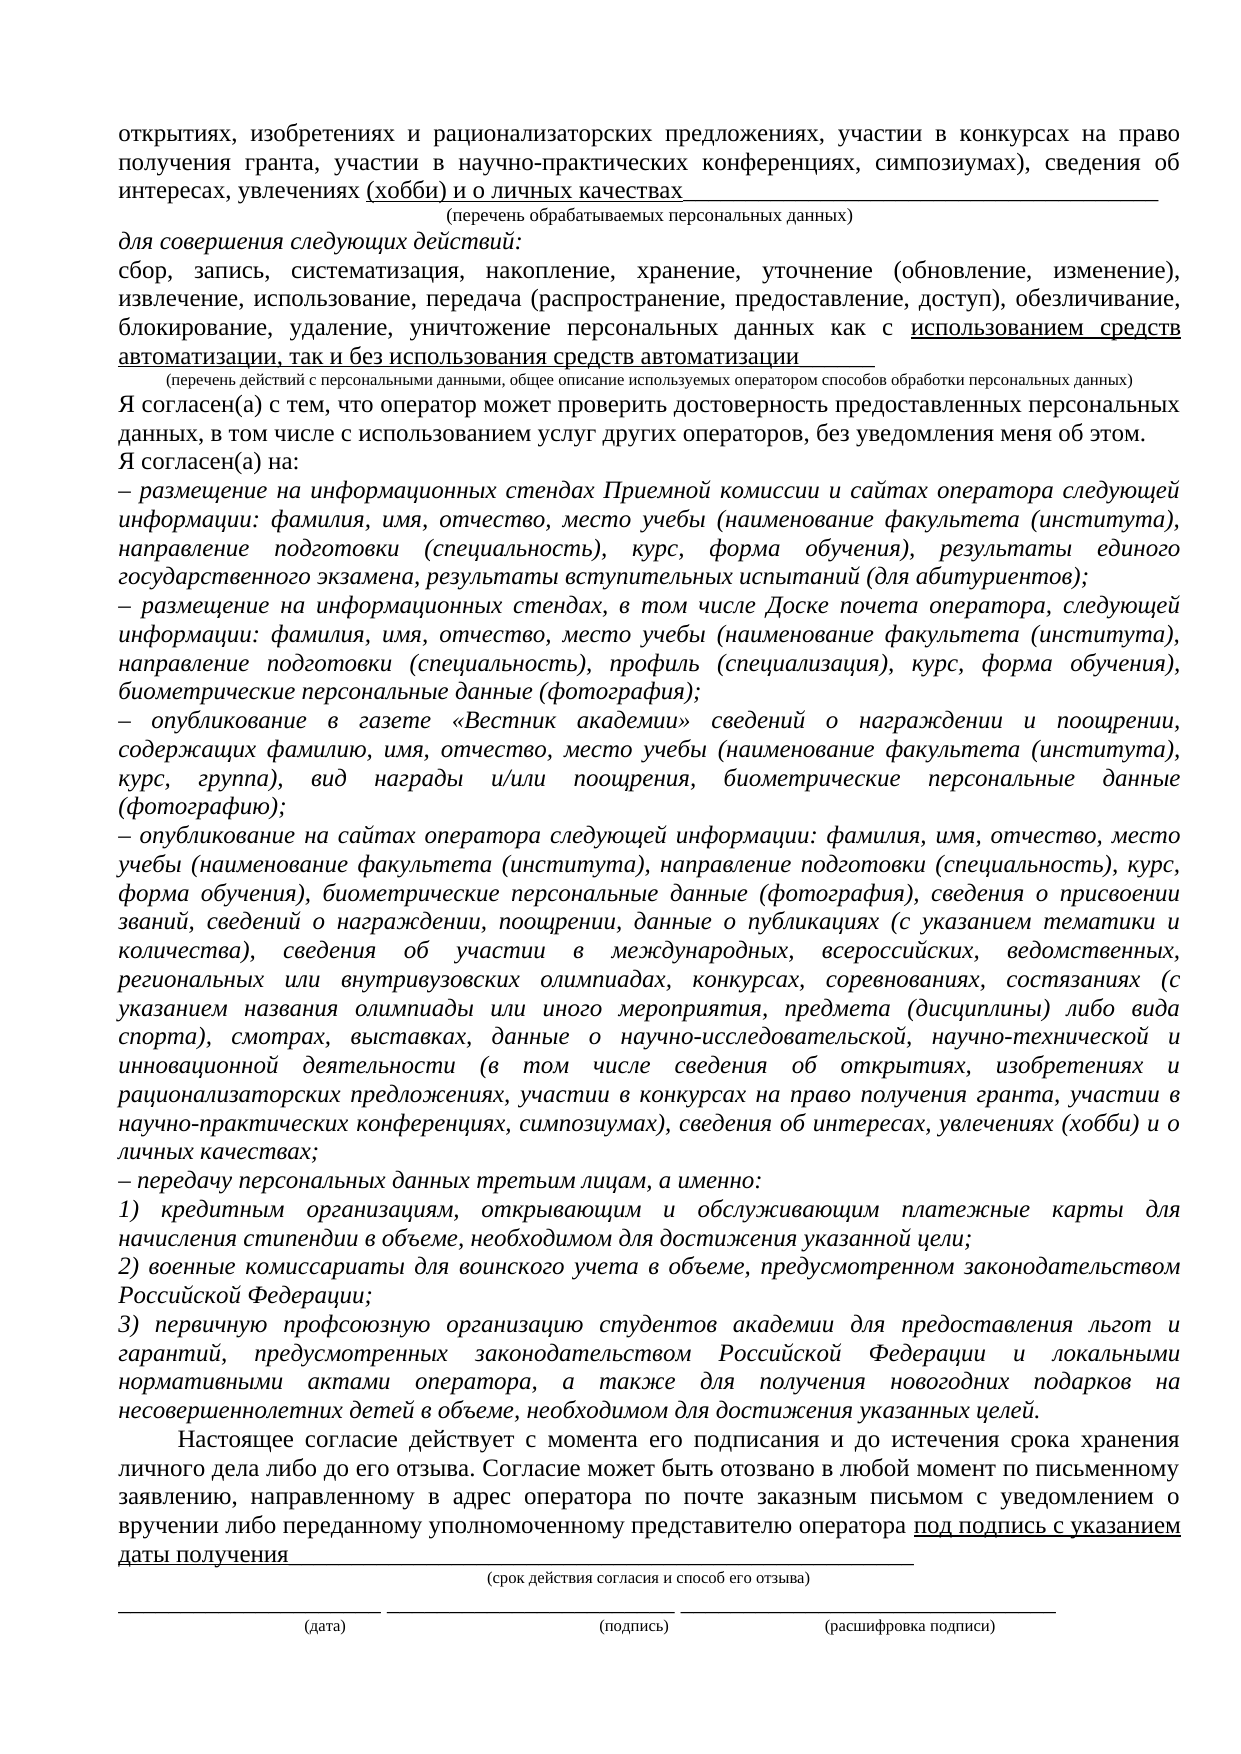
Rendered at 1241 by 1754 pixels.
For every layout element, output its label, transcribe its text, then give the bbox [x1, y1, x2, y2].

text (перечень обрабатываемых персональных данных) [118, 204, 1181, 226]
text (перечень действий с персональными данными, общее описание используемых оператором способов обработки персональных данных) [118, 370, 1181, 389]
text сбор, запись, систематизация, накопление, хранение, уточнение (обновление, изменение), извлечение, использование, передача (распространение, предоставление, доступ), обезличивание, блокирование, удаление, уничтожение персональных данных как с использованием средств автоматизации, так и без использования средств автоматизации______ [118, 255, 1181, 370]
text – передачу персональных данных третьим лицам, а именно: [118, 1165, 1181, 1194]
text _____________________ _______________________ ______________________________ [118, 1587, 1181, 1616]
text – опубликование в газете «Вестник академии» сведений о награждении и поощрении, содержащих фамилию, имя, отчество, место учебы (наименование факультета (института), курс, группа), вид награды и/или поощрения, биометрические персональные данные (фотографию); [118, 705, 1181, 820]
text Я согласен(а) на: [118, 446, 1181, 475]
text – размещение на информационных стендах, в том числе Доске почета оператора, следующей информации: фамилия, имя, отчество, место учебы (наименование факультета (института), направление подготовки (специальность), профиль (специализация), курс, форма обучения), биометрические персональные данные (фотография); [118, 590, 1181, 705]
text Я согласен(а) с тем, что оператор может проверить достоверность предоставленных персональных данных, в том числе с использованием услуг других операторов, без уведомления меня об этом. [118, 389, 1181, 446]
text 3) первичную профсоюзную организацию студентов академии для предоставления льгот и гарантий, предусмотренных законодательством Российской Федерации и локальными нормативными актами оператора, а также для получения новогодних подарков на несовершеннолетних детей в объеме, необходимом для достижения указанных целей. [118, 1309, 1181, 1424]
text – размещение на информационных стендах Приемной комиссии и сайтах оператора следующей информации: фамилия, имя, отчество, место учебы (наименование факультета (института), направление подготовки (специальность), курс, форма обучения), результаты единого государственного экзамена, результаты вступительных испытаний (для абитуриентов); [118, 475, 1181, 590]
text (срок действия согласия и способ его отзыва) [413, 1568, 1181, 1587]
text 1) кредитным организациям, открывающим и обслуживающим платежные карты для начисления стипендии в объеме, необходимом для достижения указанной цели; [118, 1194, 1181, 1251]
text (дата) (подпись) (расшифровка подписи) [118, 1616, 1181, 1635]
text 2) военные комиссариаты для воинского учета в объеме, предусмотренном законодательством Российской Федерации; [118, 1251, 1181, 1309]
text для совершения следующих действий: [118, 226, 1181, 255]
text – опубликование на сайтах оператора следующей информации: фамилия, имя, отчество, место учебы (наименование факультета (института), направление подготовки (специальность), курс, форма обучения), биометрические персональные данные (фотография), сведения о присвоении званий, сведений о награждении, поощрении, данные о публикациях (с указанием тематики и количества), сведения об участии в международных, всероссийских, ведомственных, региональных или внутривузовских олимпиадах, конкурсах, соревнованиях, состязаниях (с указанием названия олимпиады или иного мероприятия, предмета (дисциплины) либо вида спорта), смотрах, выставках, данные о научно-исследовательской, научно-технической и инновационной деятельности (в том числе сведения об открытиях, изобретениях и рационализаторских предложениях, участии в конкурсах на право получения гранта, участии в научно-практических конференциях, симпозиумах), сведения об интересах, увлечениях (хобби) и о личных качествах; [118, 820, 1181, 1165]
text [118, 118, 1181, 204]
text Настоящее согласие действует с момента его подписания и до истечения срока хранения личного дела либо до его отзыва. Согласие может быть отозвано в любой момент по письменному заявлению, направленному в адрес оператора по почте заказным письмом с уведомлением о вручении либо переданному уполномоченному представителю оператора под подпись с указанием даты получения__________________________________________________ [118, 1424, 1181, 1568]
